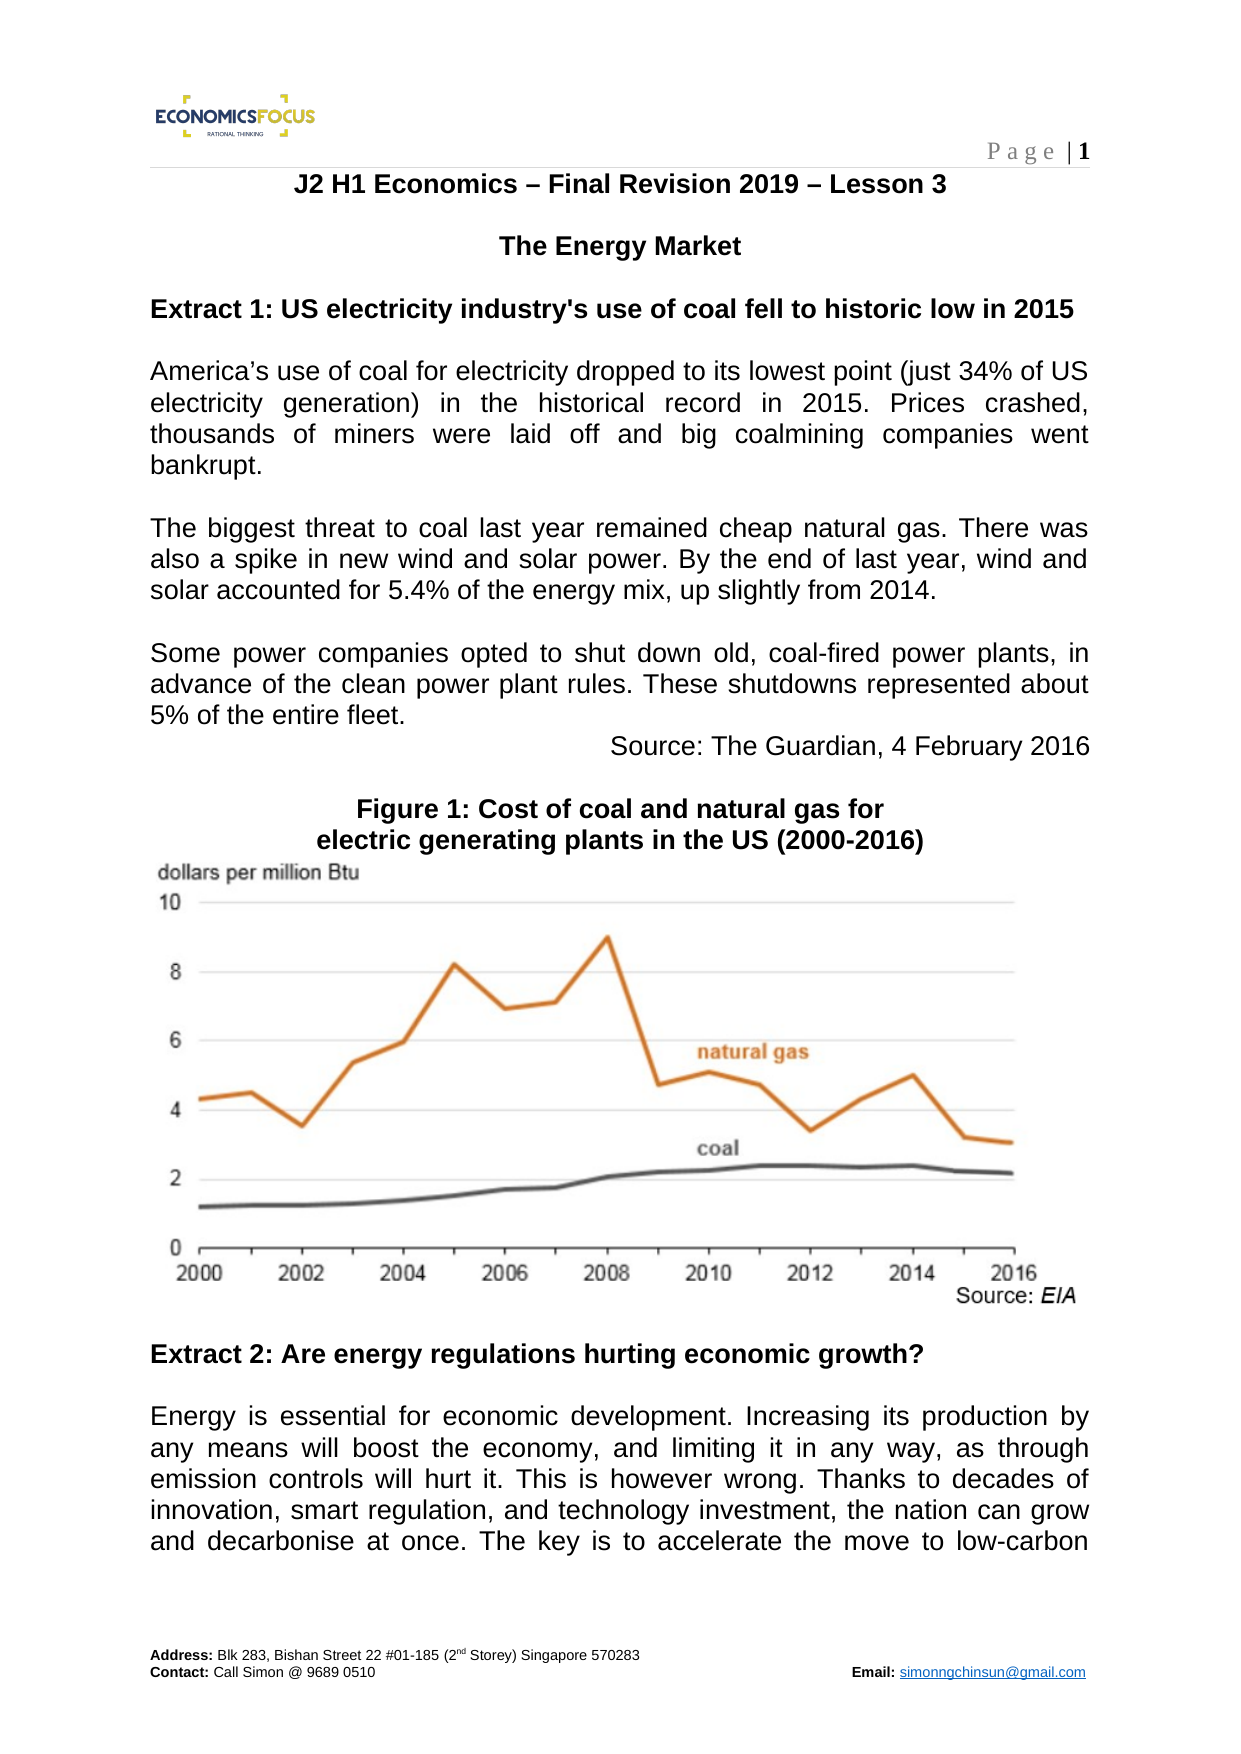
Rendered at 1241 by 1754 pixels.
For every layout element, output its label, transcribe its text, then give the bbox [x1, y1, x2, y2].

text electric generating plants in the US (2000-2016) [150, 824, 1090, 855]
text The biggest threat to coal last year remained cheap natural gas. There was also a spike in new wind and solar power. By the end of last year, wind and solar accounted for 5.4% of the energy mix, up slightly from 2014. [150, 512, 1090, 605]
text America’s use of coal for electricity dropped to its lowest point (just 34% of US electricity generation) in the historical record in 2015. Prices crashed, thousands of miners were laid off and big coalmining companies went bankrupt. [150, 355, 1090, 480]
text Figure 1: Cost of coal and natural gas for [150, 793, 1090, 824]
text Extract 2: Are energy regulations hurting economic growth? [150, 1338, 1090, 1369]
text Some power companies opted to shut down old, coal-fired power plants, in advance of the clean power plant rules. These shutdowns represented about 5% of the entire fleet. [150, 637, 1090, 730]
picture [150, 73, 322, 160]
picture [150, 855, 1089, 1307]
text Extract 1: US electricity industry's use of coal fell to historic low in 2015 [150, 293, 1090, 324]
text J2 H1 Economics – Final Revision 2019 – Lesson 3 [150, 168, 1090, 199]
text The Energy Market [150, 230, 1090, 262]
text Source: The Guardian, 4 February 2016 [150, 730, 1090, 762]
